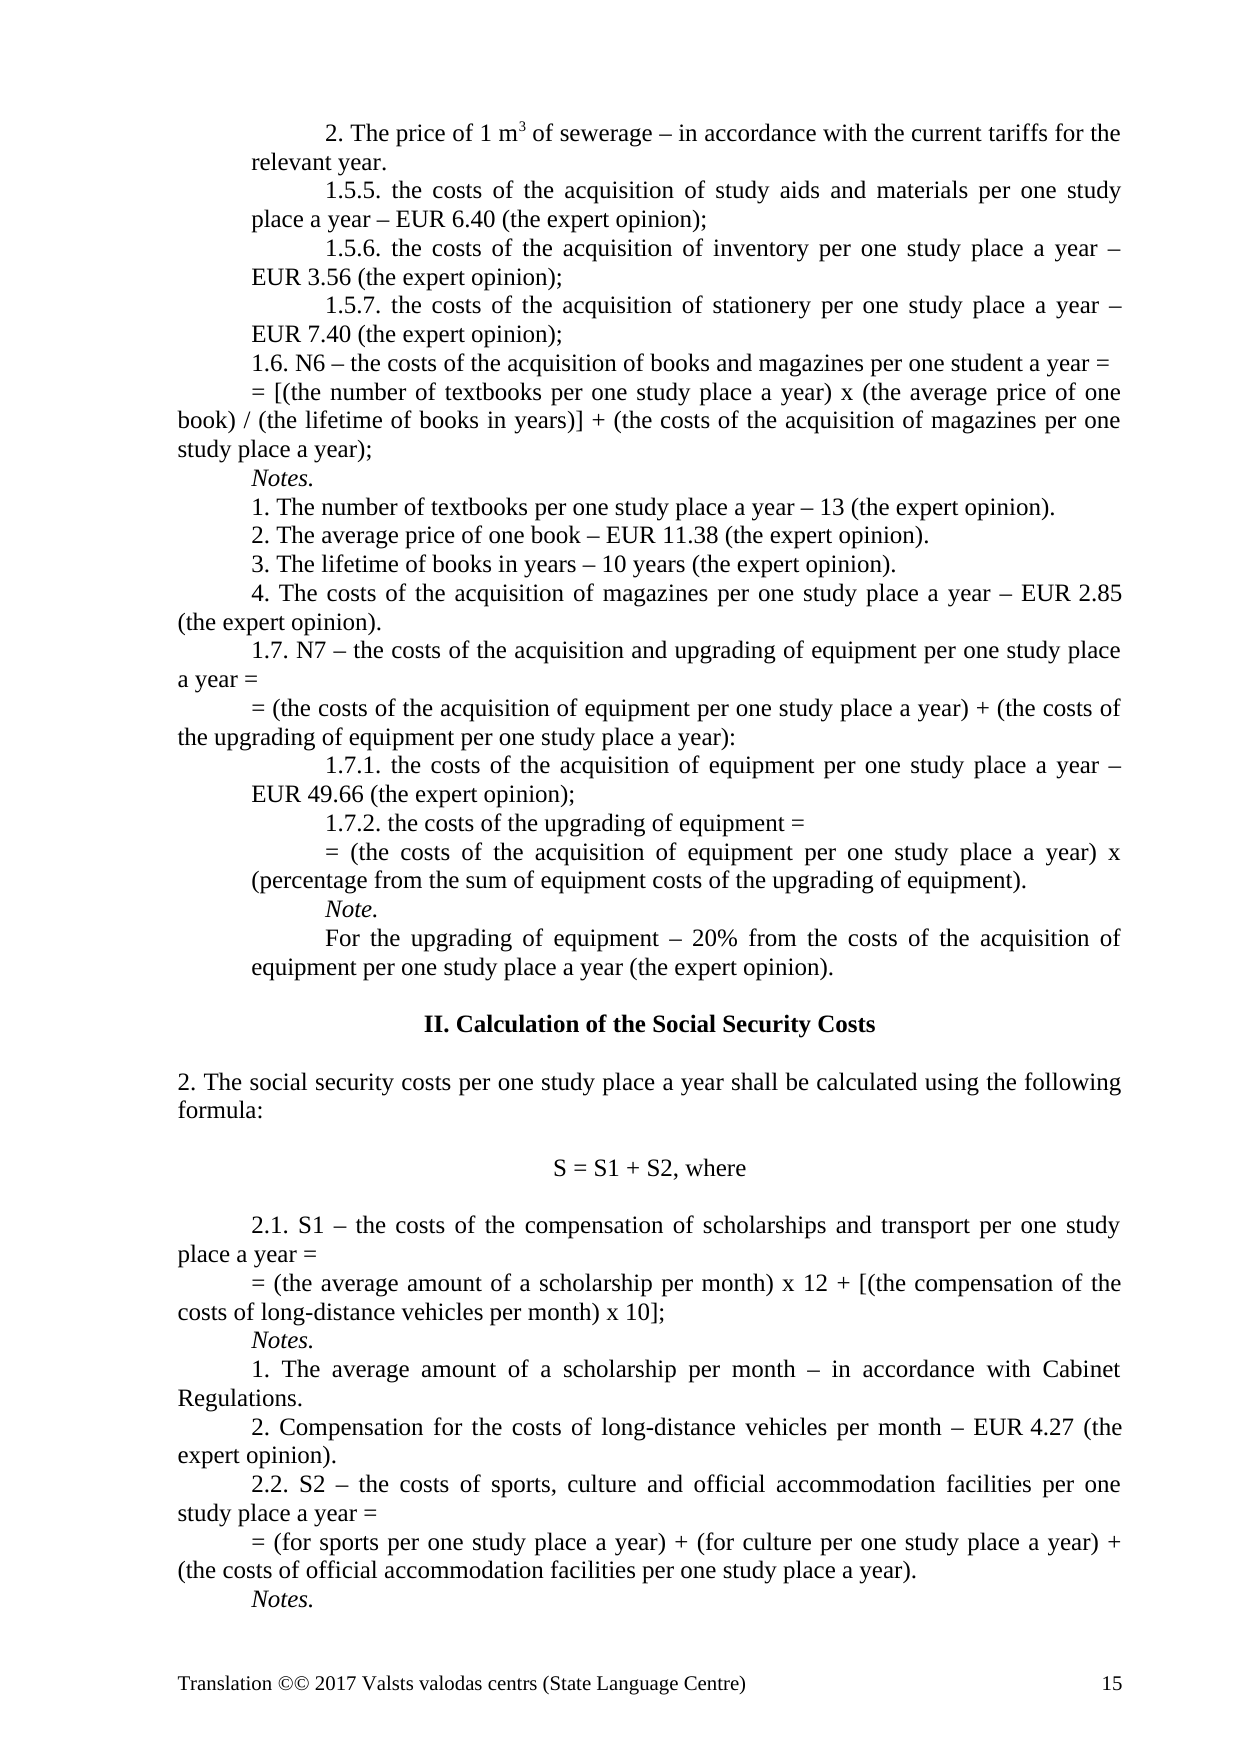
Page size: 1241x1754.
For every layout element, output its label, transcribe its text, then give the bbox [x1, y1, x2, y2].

text 1. The number of textbooks per one study place a year – 13 (the expert opinion). [177, 492, 1122, 521]
text For the upgrading of equipment – 20% from the costs of the acquisition of equipment per one study place a year (the expert opinion). [251, 923, 1122, 981]
text II. Calculation of the Social Security Costs [177, 1009, 1122, 1038]
text 4. The costs of the acquisition of magazines per one study place a year – EUR 2.85 (the expert opinion). [177, 578, 1122, 636]
text = (the average amount of a scholarship per month) x 12 + [(the compensation of the costs of long-distance vehicles per month) x 10]; [177, 1268, 1122, 1326]
text 1.6. N6 – the costs of the acquisition of books and magazines per one student a year = [177, 348, 1122, 377]
text 2. The price of 1 m3 of sewerage – in accordance with the current tariffs for the relevant year. [251, 118, 1122, 176]
text 2.2. S2 – the costs of sports, culture and official accommodation facilities per one study place a year = [177, 1469, 1122, 1527]
text 1.7.2. the costs of the upgrading of equipment = [251, 808, 1122, 837]
text 2.1. S1 – the costs of the compensation of scholarships and transport per one study place a year = [177, 1211, 1122, 1268]
text = (the costs of the acquisition of equipment per one study place a year) x (percentage from the sum of equipment costs of the upgrading of equipment). [251, 837, 1122, 894]
text Notes. [177, 1584, 1122, 1613]
text = [(the number of textbooks per one study place a year) x (the average price of one book) / (the lifetime of books in years)] + (the costs of the acquisition of magazines per one study place a year); [177, 377, 1122, 463]
text 1.7.1. the costs of the acquisition of equipment per one study place a year – EUR 49.66 (the expert opinion); [251, 751, 1122, 808]
text Notes. [177, 463, 1122, 492]
text = (for sports per one study place a year) + (for culture per one study place a year) + (the costs of official accommodation facilities per one study place a year). [177, 1527, 1122, 1584]
text S = S1 + S2, where [177, 1153, 1122, 1182]
text 3. The lifetime of books in years – 10 years (the expert opinion). [177, 549, 1122, 578]
text Note. [251, 894, 1122, 923]
text 2. Compensation for the costs of long-distance vehicles per month – EUR 4.27 (the expert opinion). [177, 1412, 1122, 1469]
text 1. The average amount of a scholarship per month – in accordance with Cabinet Regulations. [177, 1354, 1122, 1412]
text Notes. [177, 1326, 1122, 1354]
text 1.5.5. the costs of the acquisition of study aids and materials per one study place a year – EUR 6.40 (the expert opinion); [251, 176, 1122, 233]
text 2. The average price of one book – EUR 11.38 (the expert opinion). [177, 521, 1122, 549]
text 1.5.6. the costs of the acquisition of inventory per one study place a year – EUR 3.56 (the expert opinion); [251, 233, 1122, 291]
text 1.7. N7 – the costs of the acquisition and upgrading of equipment per one study place a year = [177, 636, 1122, 693]
text = (the costs of the acquisition of equipment per one study place a year) + (the costs of the upgrading of equipment per one study place a year): [177, 693, 1122, 751]
text 2. The social security costs per one study place a year shall be calculated using the following formula: [177, 1067, 1122, 1124]
text 1.5.7. the costs of the acquisition of stationery per one study place a year – EUR 7.40 (the expert opinion); [251, 291, 1122, 348]
